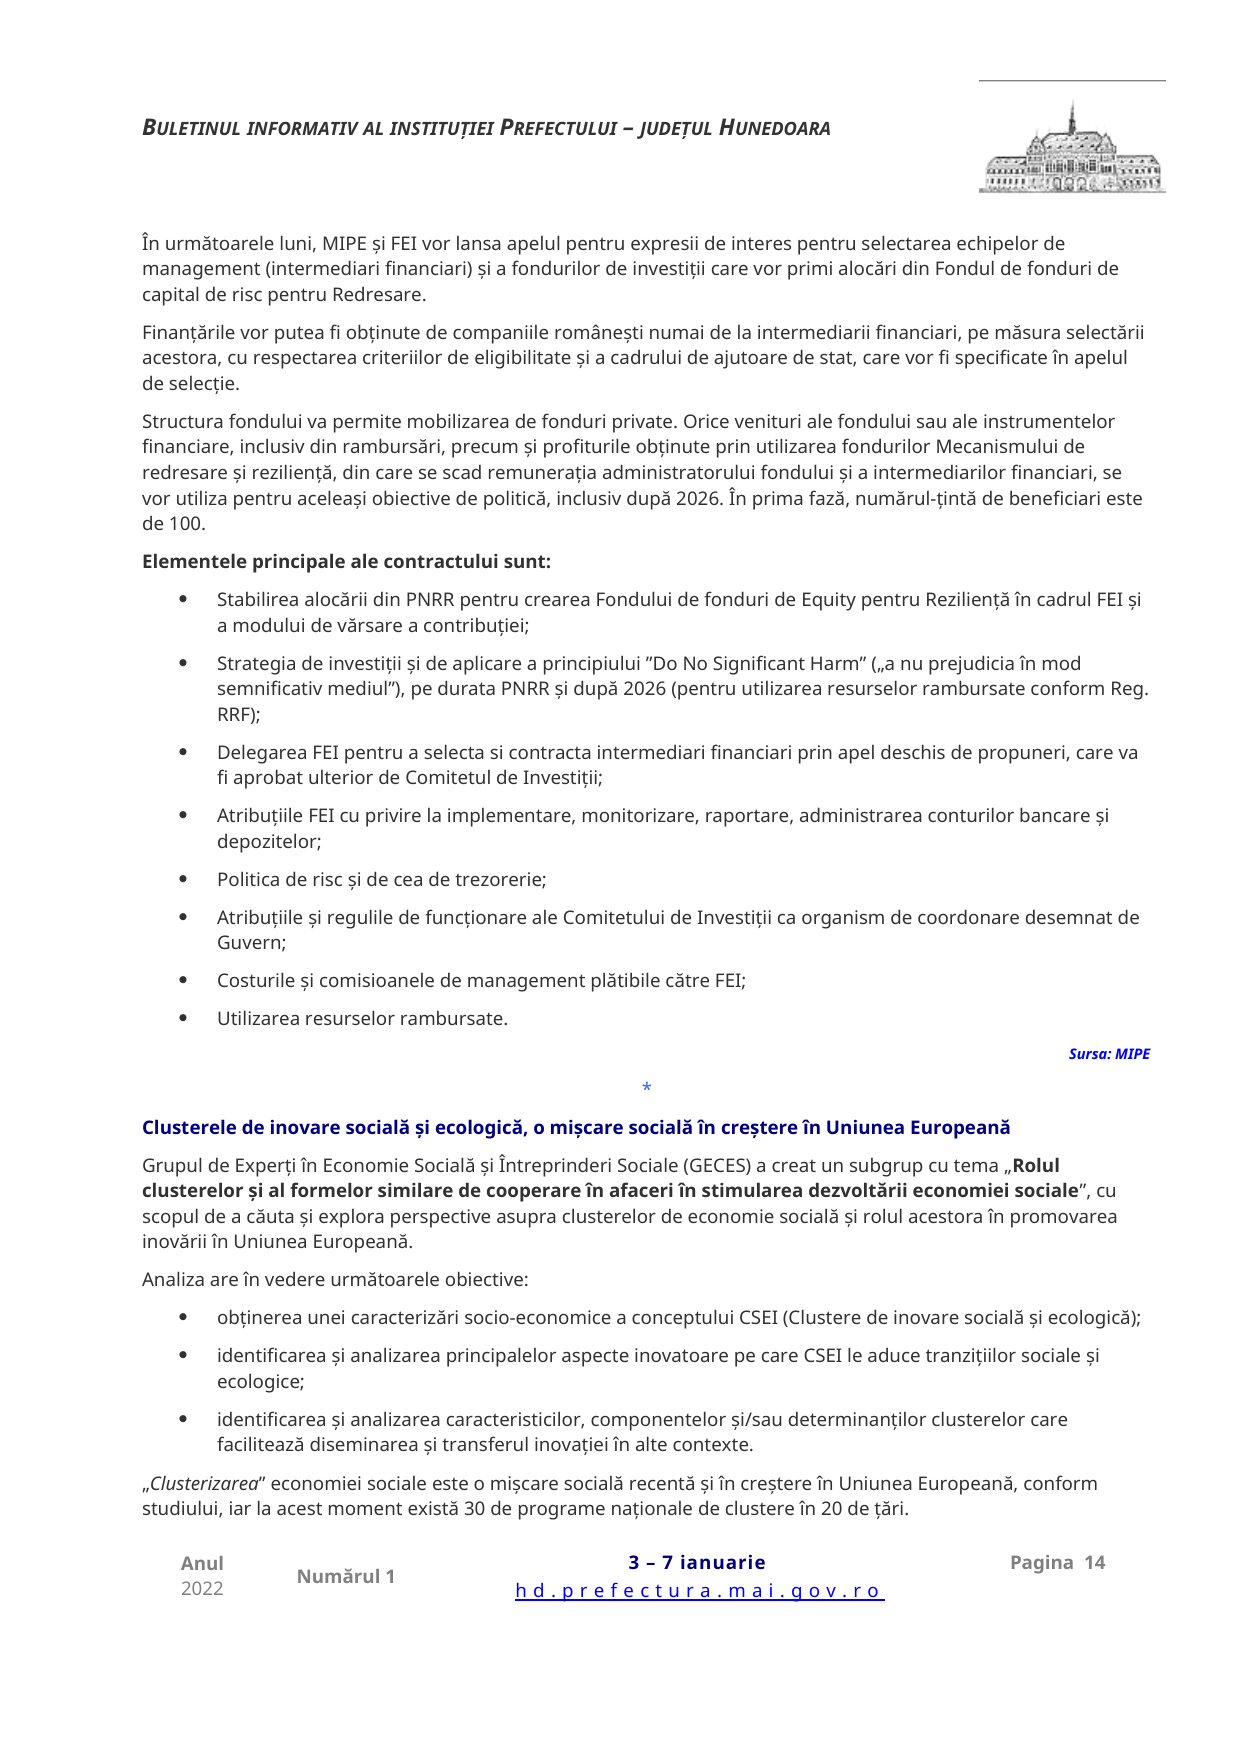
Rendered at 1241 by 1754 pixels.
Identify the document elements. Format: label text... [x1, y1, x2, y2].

list identificarea și analizarea caracteristicilor, componentelor și/sau determinanților clusterelor care facilitează diseminarea și transferul inovației în alte contexte. [179, 1406, 1152, 1457]
list obținerea unei caracterizări socio-economice a conceptului CSEI (Clustere de inovare socială și ecologică); [179, 1305, 1152, 1330]
text Grupul de Experți în Economie Socială și Întreprinderi Sociale (GECES) a creat un subgrup cu tema „Rolul clusterelor și al formelor similare de cooperare în afaceri în stimularea dezvoltării economiei sociale”, cu scopul de a căuta și explora perspective asupra clusterelor de economie socială și rolul acestora în promovarea inovării în Uniunea Europeană. [142, 1152, 1152, 1254]
text Analiza are în vedere următoarele obiective: [142, 1267, 1152, 1292]
list identificarea și analizarea principalelor aspecte inovatoare pe care CSEI le aduce tranzițiilor sociale și ecologice; [179, 1343, 1152, 1394]
text Structura fondului va permite mobilizarea de fonduri private. Orice venituri ale fondului sau ale instrumentelor financiare, inclusiv din rambursări, precum și profiturile obținute prin utilizarea fondurilor Mecanismului de redresare și reziliență, din care se scad remunerația administratorului fondului și a intermediarilor financiari, se vor utiliza pentru aceleași obiective de politică, inclusiv după 2026. În prima fază, numărul-țintă de beneficiari este de 100. [142, 408, 1152, 536]
text În următoarele luni, MIPE și FEI vor lansa apelul pentru expresii de interes pentru selectarea echipelor de management (intermediari financiari) și a fondurilor de investiții care vor primi alocări din Fondul de fonduri de capital de risc pentru Redresare. [142, 230, 1152, 307]
list Delegarea FEI pentru a selecta si contracta intermediari financiari prin apel deschis de propuneri, care va fi aprobat ulterior de Comitetul de Investiții; [179, 739, 1152, 790]
text Clusterele de inovare socială și ecologică, o mișcare socială în creștere în Uniunea Europeană [142, 1114, 1152, 1139]
list Atribuțiile FEI cu privire la implementare, monitorizare, raportare, administrarea conturilor bancare și depozitelor; [179, 802, 1152, 853]
list Stabilirea alocării din PNRR pentru crearea Fondului de fonduri de Equity pentru Reziliență în cadrul FEI și a modului de vărsare a contribuției; [179, 586, 1152, 637]
list Strategia de investiții și de aplicare a principiului ”Do No Significant Harm” („a nu prejudicia în mod semnificativ mediul”), pe durata PNRR și după 2026 (pentru utilizarea resurselor rambursate conform Reg. RRF); [179, 650, 1152, 726]
list Costurile și comisioanele de management plătibile către FEI; [179, 968, 1152, 993]
picture [978, 80, 1167, 212]
text „Clusterizarea” economiei sociale este o mișcare socială recentă și în creștere în Uniunea Europeană, conform studiului, iar la acest moment există 30 de programe naționale de clustere în 20 de țări. [142, 1470, 1152, 1521]
text * [142, 1076, 1152, 1102]
text Elementele principale ale contractului sunt: [142, 548, 1152, 574]
list Politica de risc și de cea de trezorerie; [179, 866, 1152, 892]
list Atribuțiile și regulile de funcționare ale Comitetului de Investiții ca organism de coordonare desemnat de Guvern; [179, 904, 1152, 955]
text Sursa: MIPE [142, 1044, 1152, 1063]
list Utilizarea resurselor rambursate. [179, 1006, 1152, 1031]
text Finanțările vor putea fi obținute de companiile românești numai de la intermediarii financiari, pe măsura selectării acestora, cu respectarea criteriilor de eligibilitate și a cadrului de ajutoare de stat, care vor fi specificate în apelul de selecție. [142, 319, 1152, 396]
